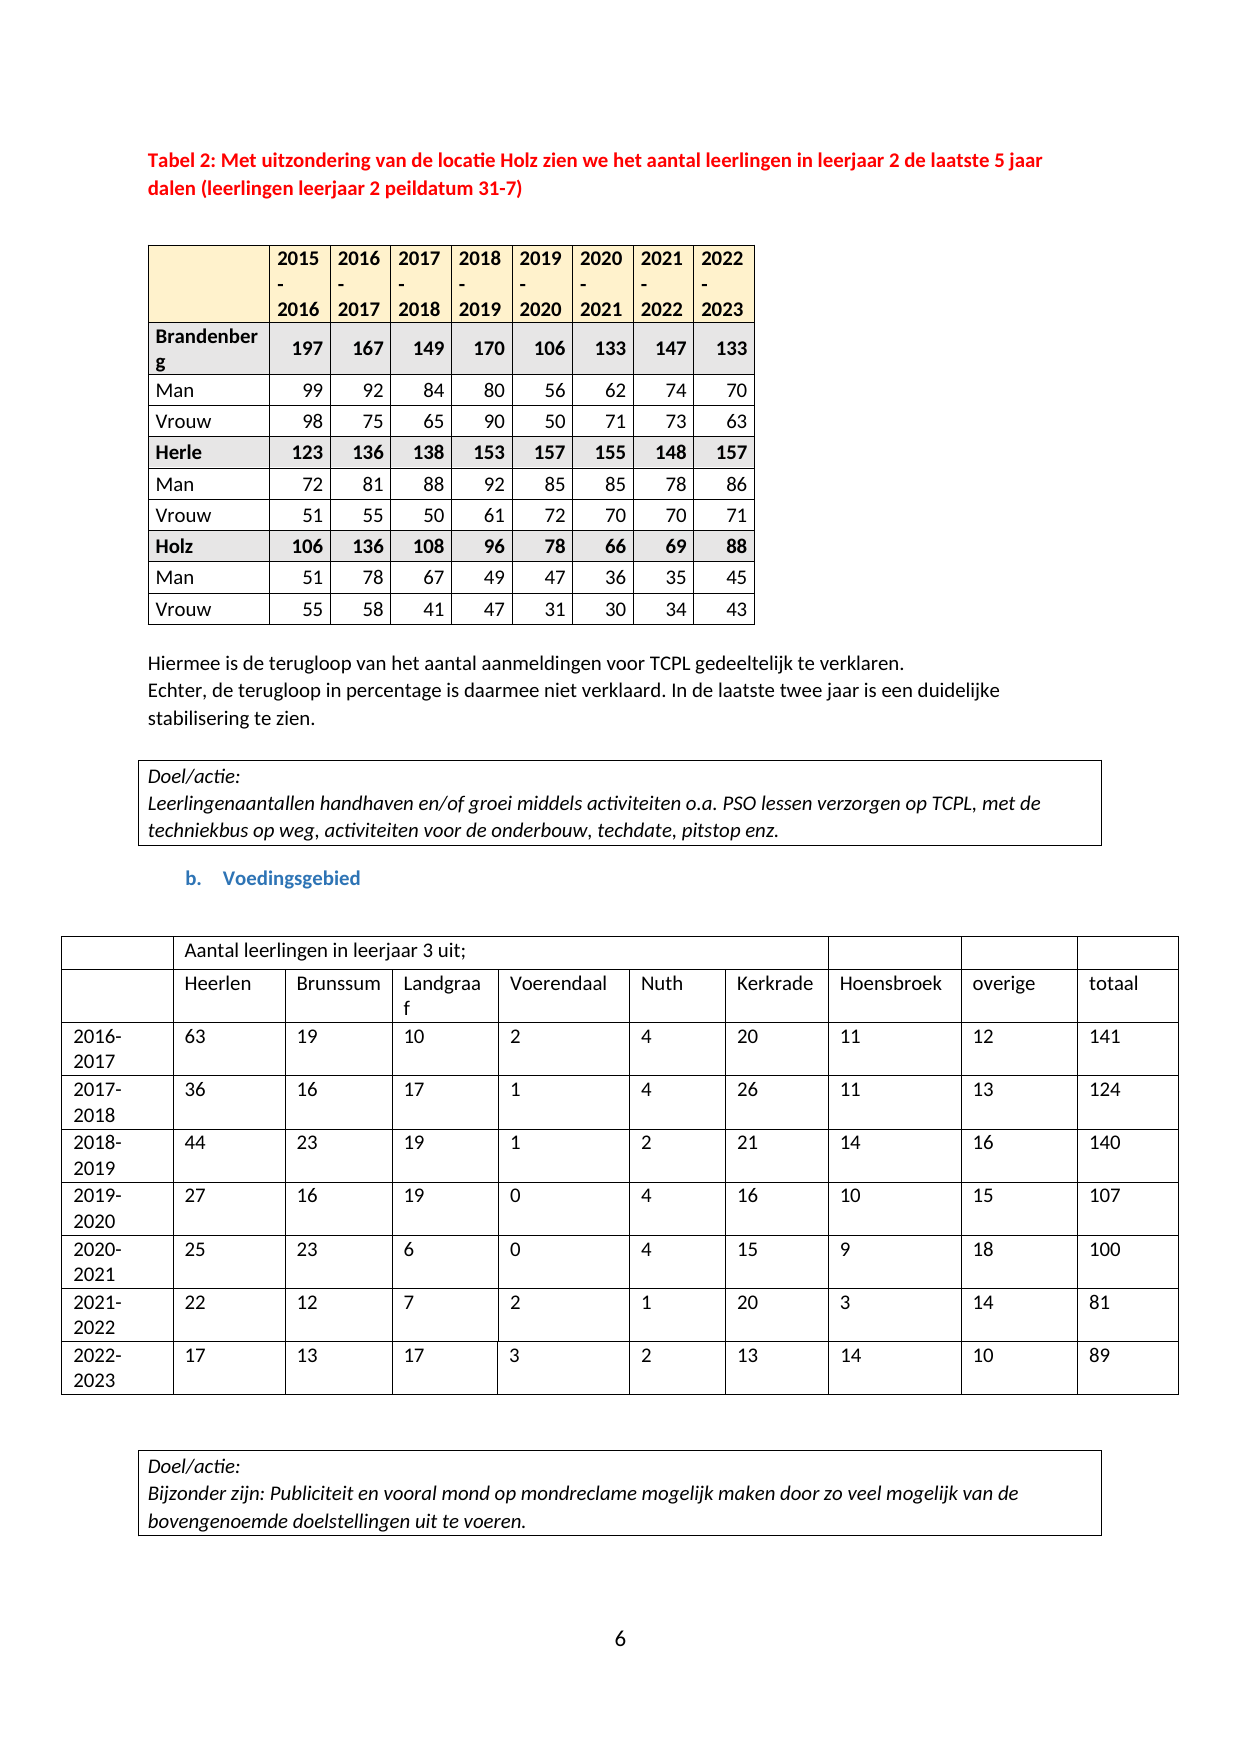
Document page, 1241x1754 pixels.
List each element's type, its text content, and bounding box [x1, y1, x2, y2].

table_cell Heerlen [174, 970, 285, 1022]
table_cell 2 [630, 1130, 725, 1182]
table_cell 16 [962, 1130, 1077, 1182]
table_cell 170 [452, 323, 512, 374]
table_cell 80 [452, 375, 512, 405]
table_cell 197 [270, 323, 330, 374]
table_cell 58 [331, 594, 390, 624]
table_cell 31 [513, 594, 572, 624]
table_header 2021-2022 [634, 246, 693, 322]
table_cell 72 [513, 500, 572, 530]
table_header 2019-2020 [513, 246, 572, 322]
table_cell 55 [270, 594, 330, 624]
table_cell 13 [726, 1342, 828, 1394]
table_cell 157 [694, 437, 754, 467]
table_cell Vrouw [149, 500, 269, 530]
table_cell 157 [513, 437, 572, 467]
table_cell 36 [573, 562, 633, 592]
table_cell 56 [513, 375, 572, 405]
table_cell 30 [573, 594, 633, 624]
table_cell 106 [270, 531, 330, 561]
table_cell 136 [331, 531, 390, 561]
table_cell Hoensbroek [829, 970, 961, 1022]
table_cell 74 [634, 375, 693, 405]
table_cell 63 [694, 406, 754, 436]
table_cell 0 [499, 1236, 629, 1288]
table_cell 1 [499, 1130, 629, 1182]
table_cell 73 [634, 406, 693, 436]
table_cell 70 [634, 500, 693, 530]
text Hiermee is de terugloop van het aantal aanmeldingen voor TCPL gedeeltelijk te verklaren. [148, 650, 1093, 676]
table_cell 140 [1078, 1130, 1178, 1182]
table_cell 100 [1078, 1236, 1178, 1288]
table_cell Holz [149, 531, 269, 561]
table_cell 44 [174, 1130, 285, 1182]
table_cell 4 [630, 1183, 725, 1235]
table_cell Landgraaf [393, 970, 498, 1022]
table_cell totaal [1078, 970, 1178, 1022]
table_cell 84 [391, 375, 451, 405]
table_cell 1 [630, 1289, 725, 1341]
table_cell 47 [452, 594, 512, 624]
table_cell 20 [726, 1289, 828, 1341]
table_cell 12 [962, 1023, 1077, 1075]
table_cell 81 [1078, 1289, 1178, 1341]
table_cell [62, 970, 173, 1022]
table_cell 41 [391, 594, 451, 624]
table_cell Man [149, 562, 269, 592]
table_cell 106 [513, 323, 572, 374]
table_cell 63 [174, 1023, 285, 1075]
table_cell 16 [726, 1183, 828, 1235]
table_cell 98 [270, 406, 330, 436]
text Doel/actie: Leerlingenaantallen handhaven en/of groei middels activiteiten o.a. PSO lessen verzorgen op TCPL, met de techniekbus op weg, activiteiten voor de onderbouw, techdate, pitstop enz. [139, 761, 1101, 845]
table_cell 78 [513, 531, 572, 561]
table_cell 2 [499, 1023, 629, 1075]
table_cell 13 [962, 1076, 1077, 1128]
table_cell 70 [694, 375, 754, 405]
table_cell 136 [331, 437, 390, 467]
table_cell 2016-2017 [62, 1023, 173, 1075]
table_cell 18 [962, 1236, 1077, 1288]
table_cell 10 [829, 1183, 961, 1235]
table_cell Voerendaal [499, 970, 629, 1022]
table_cell 85 [573, 469, 633, 499]
table_cell 88 [694, 531, 754, 561]
table_cell 75 [331, 406, 390, 436]
table_header 2015-2016 [270, 246, 330, 322]
table_cell 45 [694, 562, 754, 592]
table_cell Nuth [630, 970, 725, 1022]
table_cell 72 [270, 469, 330, 499]
table_cell 2017-2018 [62, 1076, 173, 1128]
table_header 2016-2017 [331, 246, 390, 322]
table_cell 15 [726, 1236, 828, 1288]
table_cell 20 [726, 1023, 828, 1075]
table_cell 124 [1078, 1076, 1178, 1128]
table_cell 21 [726, 1130, 828, 1182]
table_cell 2 [499, 1289, 629, 1341]
table_cell Vrouw [149, 406, 269, 436]
table_cell 27 [174, 1183, 285, 1235]
table_cell 23 [286, 1130, 392, 1182]
table_cell 7 [393, 1289, 498, 1341]
table_cell 16 [286, 1183, 392, 1235]
table_cell 153 [452, 437, 512, 467]
table_cell 167 [331, 323, 390, 374]
table_header [829, 937, 961, 969]
table_cell 78 [634, 469, 693, 499]
table_cell 51 [270, 500, 330, 530]
table_cell 2020-2021 [62, 1236, 173, 1288]
table_cell 108 [391, 531, 451, 561]
table_header 2022-2023 [694, 246, 754, 322]
table_cell 49 [452, 562, 512, 592]
table_cell 155 [573, 437, 633, 467]
table_cell 19 [286, 1023, 392, 1075]
table_header [62, 937, 173, 969]
table_cell 51 [270, 562, 330, 592]
table_cell 133 [694, 323, 754, 374]
table_cell 11 [829, 1023, 961, 1075]
table_cell 34 [634, 594, 693, 624]
table_cell 10 [393, 1023, 498, 1075]
table_cell 14 [829, 1342, 961, 1394]
table_cell Kerkrade [726, 970, 828, 1022]
table_cell 2 [630, 1342, 725, 1394]
table_cell overige [962, 970, 1077, 1022]
table_cell 92 [331, 375, 390, 405]
table_cell 62 [573, 375, 633, 405]
table_header [1078, 937, 1178, 969]
table_cell Man [149, 469, 269, 499]
table_cell 90 [452, 406, 512, 436]
table_cell Man [149, 375, 269, 405]
table_cell 19 [393, 1183, 498, 1235]
table_cell 36 [174, 1076, 285, 1128]
table_cell 78 [331, 562, 390, 592]
table_cell 86 [694, 469, 754, 499]
table_cell 26 [726, 1076, 828, 1128]
table_cell 14 [962, 1289, 1077, 1341]
table_cell 25 [174, 1236, 285, 1288]
table_cell 17 [393, 1076, 498, 1128]
table_cell 147 [634, 323, 693, 374]
table_cell 55 [331, 500, 390, 530]
table_cell 89 [1078, 1342, 1178, 1394]
table_cell 47 [513, 562, 572, 592]
table_cell 15 [962, 1183, 1077, 1235]
table_cell 0 [499, 1183, 629, 1235]
table_cell 2019-2020 [62, 1183, 173, 1235]
table_cell Brunssum [286, 970, 392, 1022]
table_cell 149 [391, 323, 451, 374]
table_cell 12 [286, 1289, 392, 1341]
table_cell 71 [573, 406, 633, 436]
table_cell 138 [391, 437, 451, 467]
table_header [962, 937, 1077, 969]
table_cell 3 [829, 1289, 961, 1341]
table_cell 81 [331, 469, 390, 499]
table_cell 4 [630, 1023, 725, 1075]
list Voedingsgebied [185, 865, 1093, 890]
table_cell 14 [829, 1130, 961, 1182]
table_cell 148 [634, 437, 693, 467]
table_cell 67 [391, 562, 451, 592]
table_cell 85 [513, 469, 572, 499]
table_cell 16 [286, 1076, 392, 1128]
table_cell 96 [452, 531, 512, 561]
table_cell 19 [393, 1130, 498, 1182]
table_cell 10 [962, 1342, 1077, 1394]
table_cell Vrouw [149, 594, 269, 624]
table_cell 3 [498, 1342, 629, 1394]
table_cell 4 [630, 1076, 725, 1128]
table_cell 69 [634, 531, 693, 561]
table_cell 11 [829, 1076, 961, 1128]
table_cell 1 [499, 1076, 629, 1128]
table_header [149, 246, 269, 322]
table_cell 2021-2022 [62, 1289, 173, 1341]
table_cell 50 [513, 406, 572, 436]
table_cell 65 [391, 406, 451, 436]
table_cell 92 [452, 469, 512, 499]
table_cell 9 [829, 1236, 961, 1288]
table_cell 133 [573, 323, 633, 374]
table_cell 22 [174, 1289, 285, 1341]
table_cell 23 [286, 1236, 392, 1288]
table_cell 17 [393, 1342, 497, 1394]
table_cell Brandenberg [149, 323, 269, 374]
table_cell 70 [573, 500, 633, 530]
table_cell 71 [694, 500, 754, 530]
table_cell 17 [174, 1342, 285, 1394]
text Doel/actie: Bijzonder zijn: Publiciteit en vooral mond op mondreclame mogelijk maken door zo veel mogelijk van de bovengenoemde doelstellingen uit te voeren. [139, 1451, 1101, 1535]
table_cell 6 [393, 1236, 498, 1288]
table_cell 141 [1078, 1023, 1178, 1075]
table_cell 66 [573, 531, 633, 561]
table_cell 88 [391, 469, 451, 499]
table_header 2018-2019 [452, 246, 512, 322]
table_cell 50 [391, 500, 451, 530]
table_cell 43 [694, 594, 754, 624]
table_header 2017-2018 [391, 246, 451, 322]
text Echter, de terugloop in percentage is daarmee niet verklaard. In de laatste twee jaar is een duidelijke stabilisering te zien. [148, 677, 1093, 730]
table_cell 13 [286, 1342, 392, 1394]
table_cell 2022-2023 [62, 1342, 173, 1394]
text Tabel 2: Met uitzondering van de locatie Holz zien we het aantal leerlingen in leerjaar 2 de laatste 5 jaar dalen (leerlingen leerjaar 2 peildatum 31-7) [148, 148, 1093, 200]
table_cell 99 [270, 375, 330, 405]
table_cell 4 [630, 1236, 725, 1288]
table_cell 107 [1078, 1183, 1178, 1235]
table_header 2020-2021 [573, 246, 633, 322]
table_cell Herle [149, 437, 269, 467]
table_cell 123 [270, 437, 330, 467]
table_cell 35 [634, 562, 693, 592]
table_cell 2018-2019 [62, 1130, 173, 1182]
table_header Aantal leerlingen in leerjaar 3 uit; [174, 937, 828, 969]
table_cell 61 [452, 500, 512, 530]
